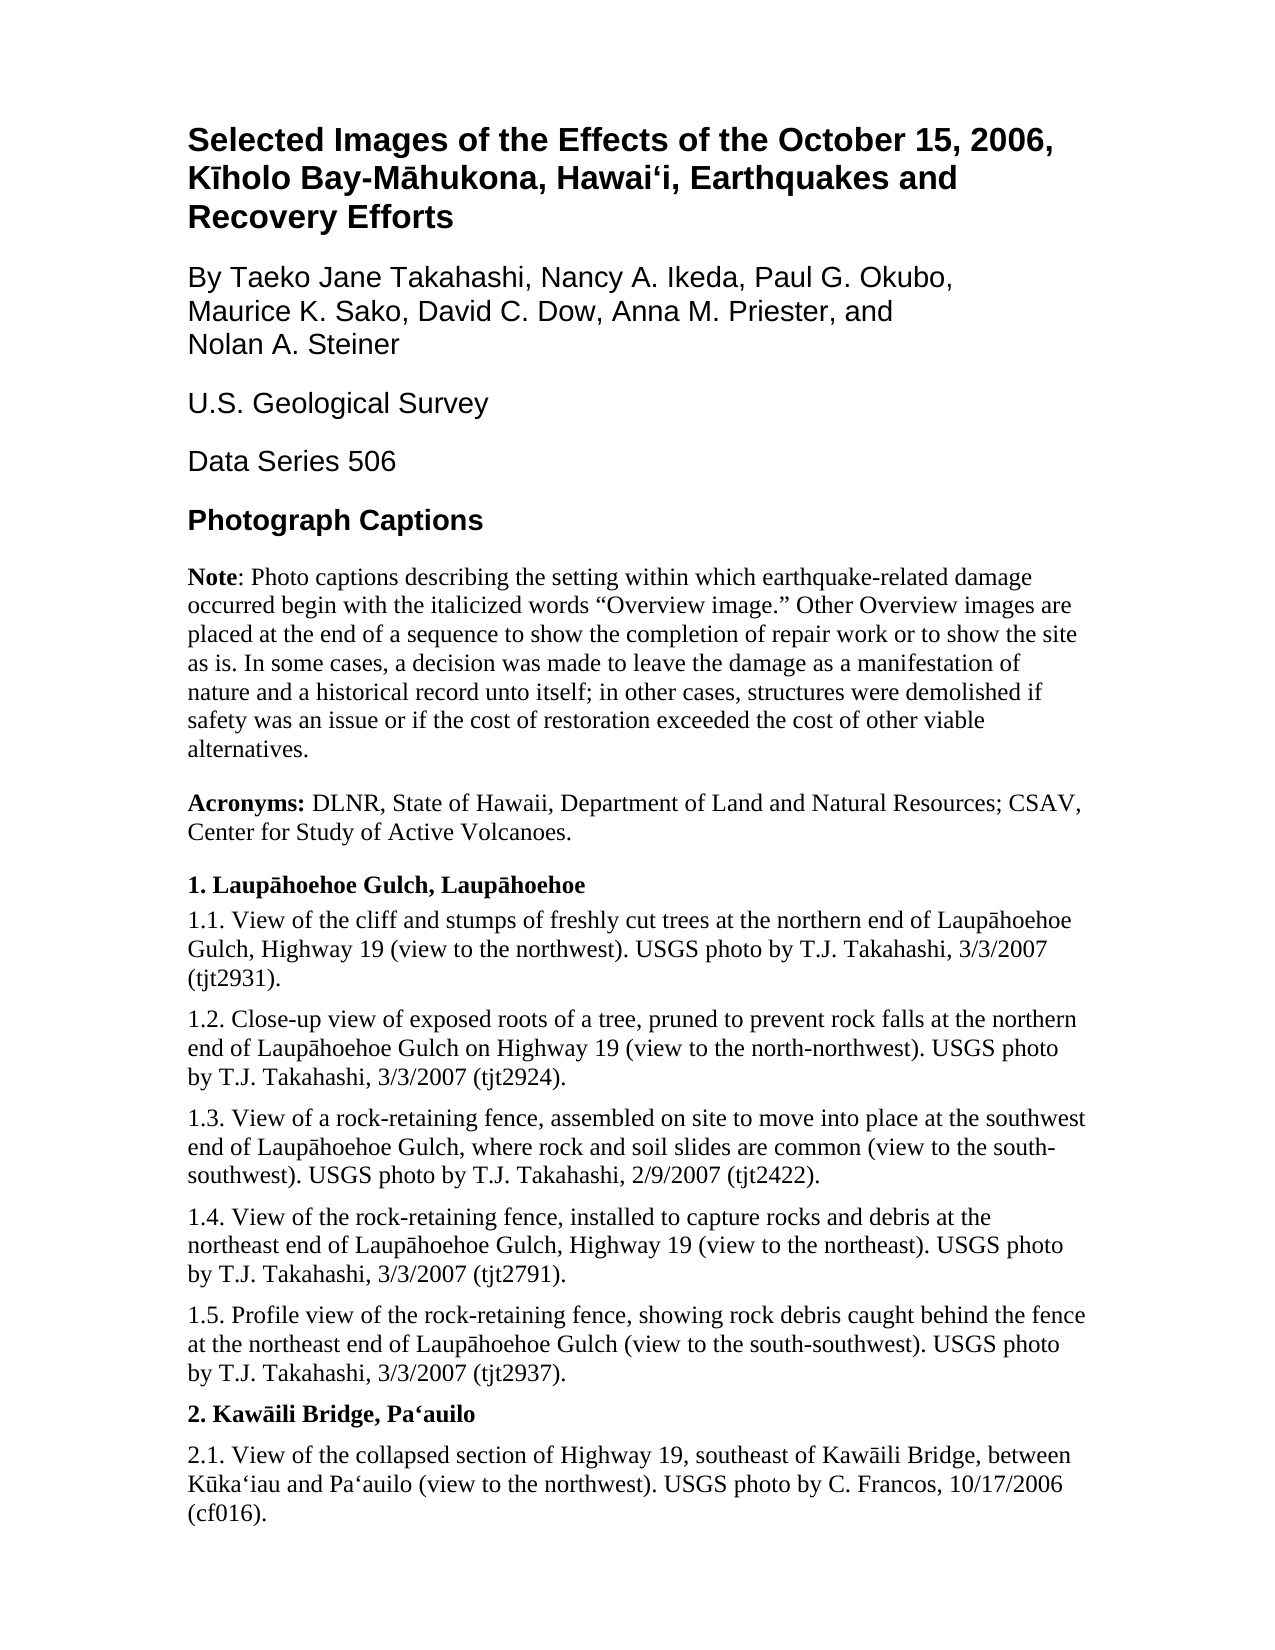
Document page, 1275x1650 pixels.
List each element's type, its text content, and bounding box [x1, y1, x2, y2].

text Data Series 506 [187, 444, 1087, 478]
text 1.2. Close-up view of exposed roots of a tree, pruned to prevent rock falls at the northern end of Laupāhoehoe Gulch on Highway 19 (view to the north-northwest). USGS photo by T.J. Takahashi, 3/3/2007 (tjt2924). [187, 1004, 1087, 1090]
text U.S. Geological Survey [187, 386, 1087, 419]
text Note: Photo captions describing the setting within which earthquake-related damage occurred begin with the italicized words “Overview image.” Other Overview images are placed at the end of a sequence to show the completion of repair work or to show the site as is. In some cases, a decision was made to leave the damage as a manifestation of nature and a historical record unto itself; in other cases, structures were demolished if safety was an issue or if the cost of restoration exceeded the cost of other viable alternatives. [187, 562, 1087, 763]
text By Taeko Jane Takahashi, Nancy A. Ikeda, Paul G. Okubo, Maurice K. Sako, David C. Dow, Anna M. Priester, and Nolan A. Steiner [187, 260, 1087, 361]
text Acronyms: DLNR, State of Hawaii, Department of Land and Natural Resources; CSAV, Center for Study of Active Volcanoes. [187, 788, 1087, 845]
text 2. Kawāili Bridge, Pa‘auilo [187, 1399, 1087, 1428]
text 1.4. View of the rock-retaining fence, installed to capture rocks and debris at the northeast end of Laupāhoehoe Gulch, Highway 19 (view to the northeast). USGS photo by T.J. Takahashi, 3/3/2007 (tjt2791). [187, 1202, 1087, 1288]
text Photograph Captions [187, 503, 1087, 537]
text 2.1. View of the collapsed section of Highway 19, southeast of Kawāili Bridge, between Kūka‘iau and Pa‘auilo (view to the northwest). USGS photo by C. Francos, 10/17/2006 (cf016). [187, 1440, 1087, 1527]
text 1.5. Profile view of the rock-retaining fence, showing rock debris caught behind the fence at the northeast end of Laupāhoehoe Gulch (view to the south-southwest). USGS photo by T.J. Takahashi, 3/3/2007 (tjt2937). [187, 1300, 1087, 1387]
text 1.3. View of a rock-retaining fence, assembled on site to move into place at the southwest end of Laupāhoehoe Gulch, where rock and soil slides are common (view to the south-southwest). USGS photo by T.J. Takahashi, 2/9/2007 (tjt2422). [187, 1103, 1087, 1189]
text 1.1. View of the cliff and stumps of freshly cut trees at the northern end of Laupāhoehoe Gulch, Highway 19 (view to the northwest). USGS photo by T.J. Takahashi, 3/3/2007 (tjt2931). [187, 905, 1087, 992]
text Selected Images of the Effects of the October 15, 2006, Kīholo Bay-Māhukona, Hawai‘i, Earthquakes and Recovery Efforts [187, 120, 1087, 235]
text 1. Laupāhoehoe Gulch, Laupāhoehoe [187, 870, 1087, 899]
